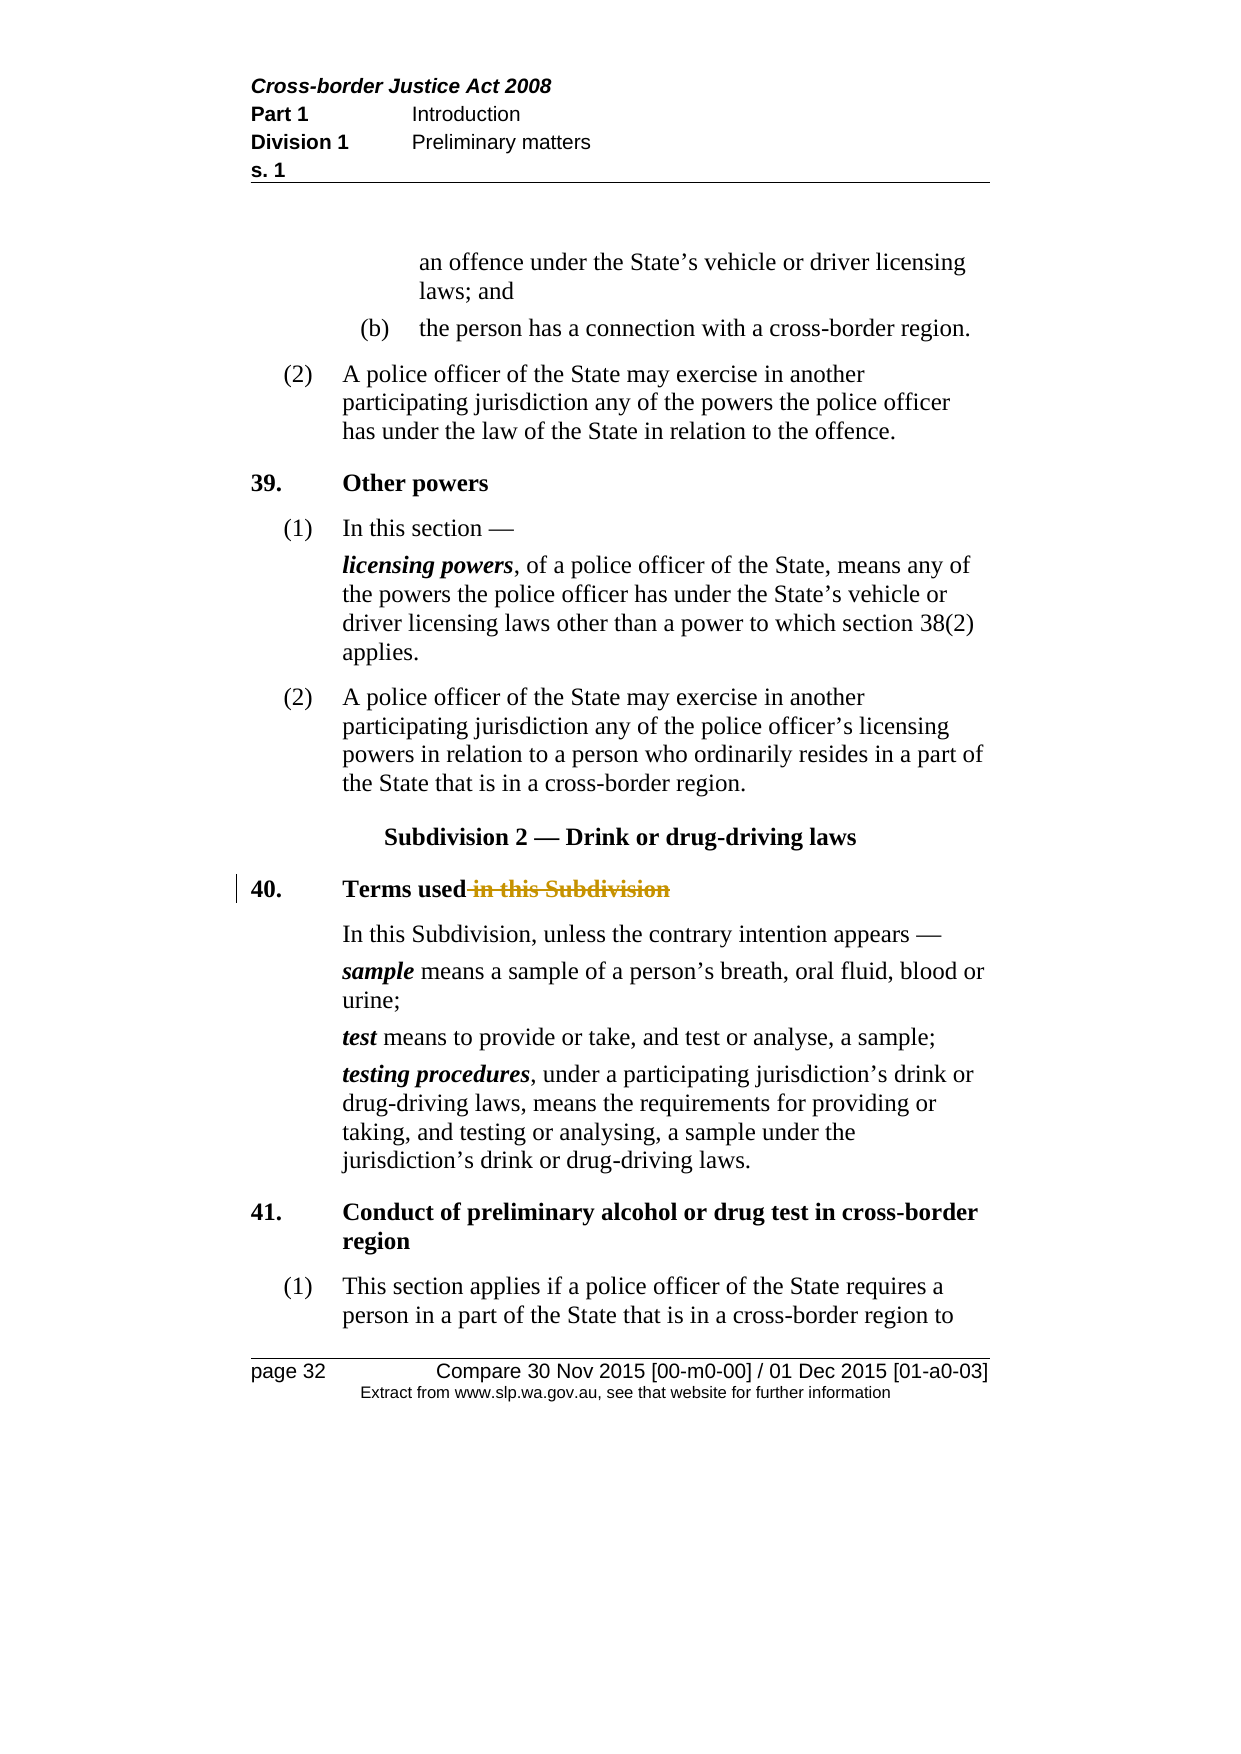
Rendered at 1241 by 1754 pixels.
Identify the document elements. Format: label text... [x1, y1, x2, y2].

text sample means a sample of a person’s breath, oral fluid, blood or urine; [251, 956, 990, 1014]
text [251, 247, 990, 305]
text test means to provide or take, and test or analyse, a sample; [251, 1022, 990, 1051]
subtitle 39. Other powers [251, 468, 990, 497]
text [251, 1271, 990, 1329]
subtitle 40. Terms used [251, 874, 990, 902]
text testing procedures, under a participating jurisdiction’s drink or drug-driving laws, means the requirements for providing or taking, and testing or analysing, a sample under the jurisdiction’s drink or drug-driving laws. [251, 1059, 990, 1174]
text (1) In this section — [251, 513, 990, 542]
text (b) the person has a connection with a cross-border region. [251, 313, 990, 342]
subtitle Subdivision 2 — Drink or drug-driving laws [251, 822, 990, 851]
subtitle 41. Conduct of preliminary alcohol or drug test in cross-border region [251, 1197, 990, 1254]
text (2) A police officer of the State may exercise in another participating jurisdiction any of the powers the police officer has under the law of the State in relation to the offence. [251, 359, 990, 445]
text (2) A police officer of the State may exercise in another participating jurisdiction any of the police officer’s licensing powers in relation to a person who ordinarily resides in a part of the State that is in a cross-border region. [251, 682, 990, 797]
text licensing powers, of a police officer of the State, means any of the powers the police officer has under the State’s vehicle or driver licensing laws other than a power to which section 38(2) applies. [251, 550, 990, 665]
text In this Subdivision, unless the contrary intention appears — [251, 919, 990, 948]
